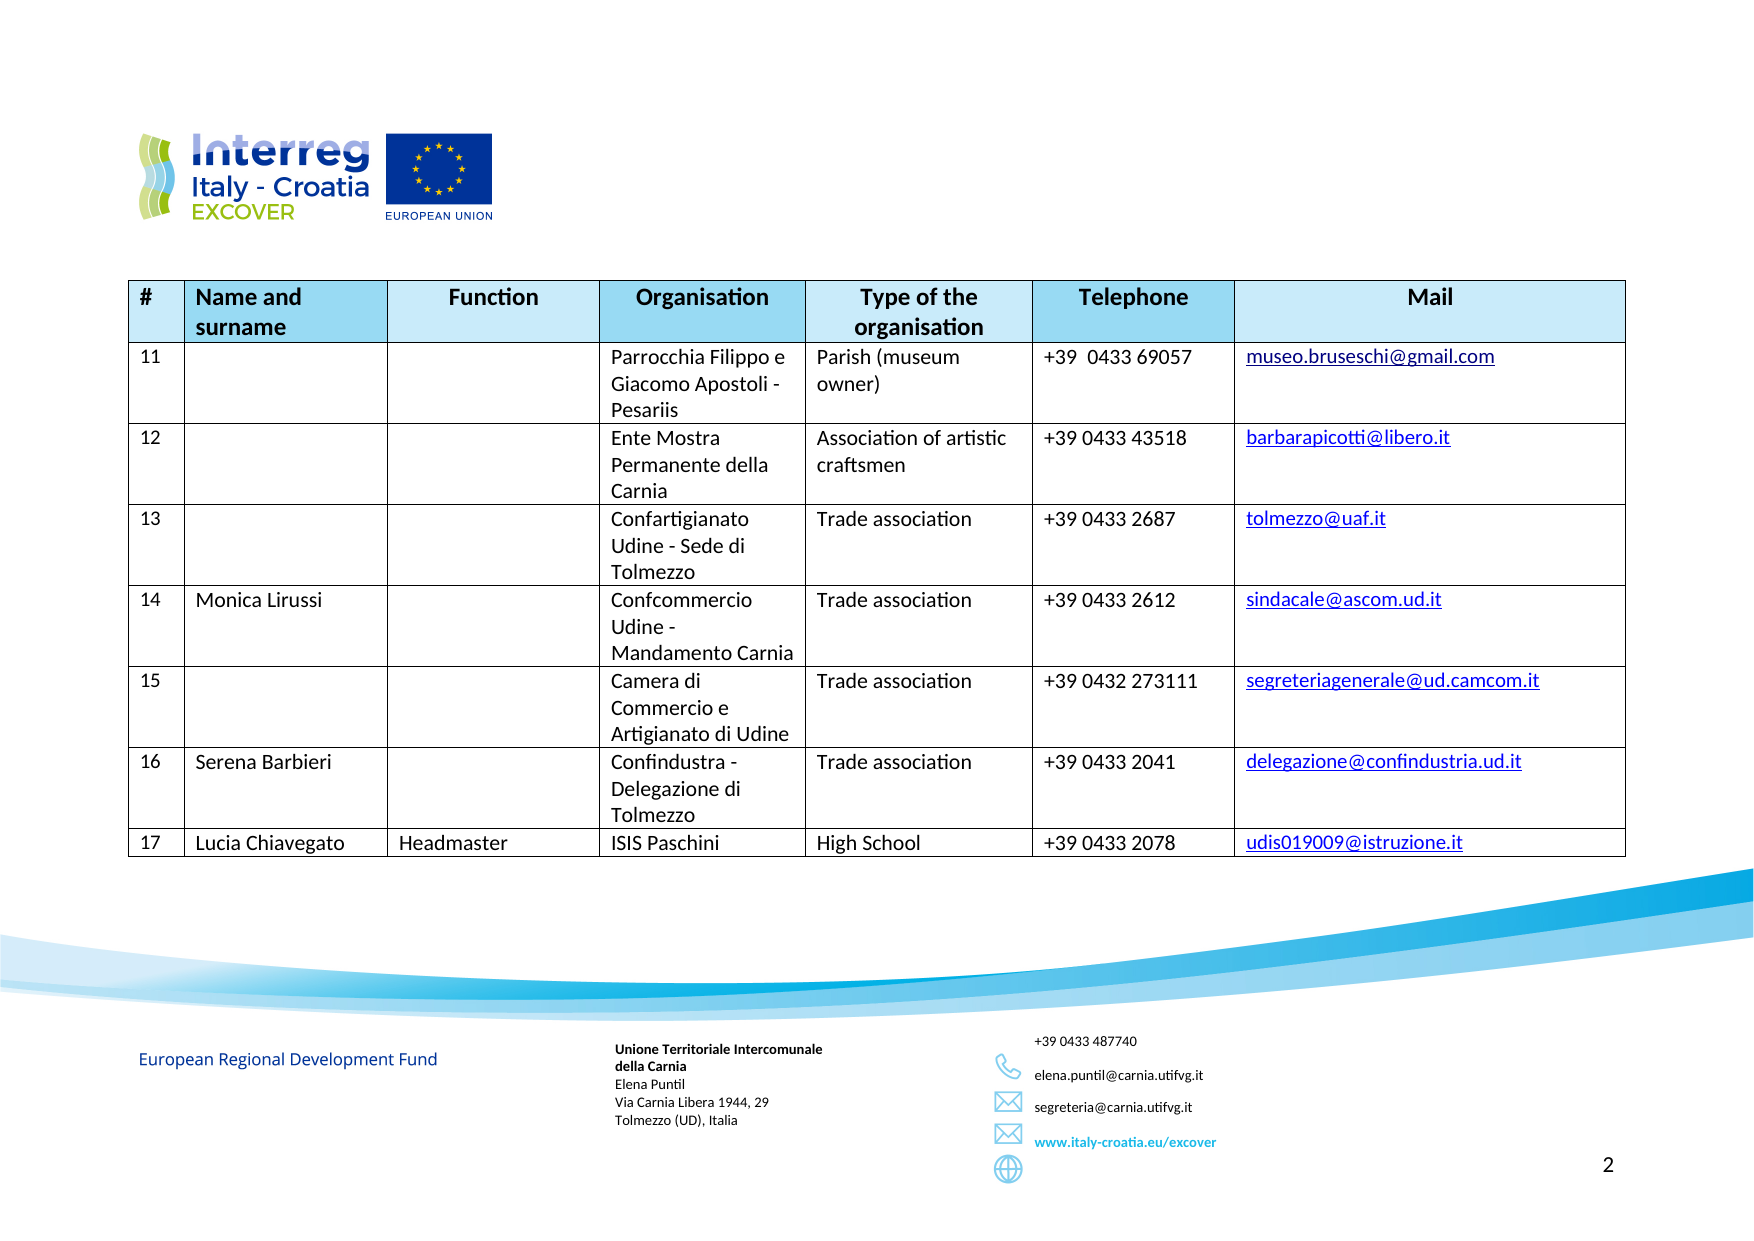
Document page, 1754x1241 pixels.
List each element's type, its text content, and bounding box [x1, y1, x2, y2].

table_cell Parrocchia Filippo e Giacomo Apostoli - Pesariis [600, 343, 805, 423]
table_cell [185, 667, 387, 747]
table_cell High School [806, 829, 1032, 856]
table_header # [129, 281, 184, 342]
table_cell Trade association [806, 586, 1032, 666]
table_cell +39 0433 2612 [1033, 586, 1234, 666]
table_cell [388, 505, 599, 585]
table_cell Lucia Chiavegato [185, 829, 387, 856]
table_cell +39 0433 2041 [1033, 748, 1234, 828]
table_cell [185, 343, 387, 423]
table_header Name and surname [185, 281, 387, 342]
table_cell 17 [129, 829, 184, 856]
table_cell [388, 667, 599, 747]
table_cell [388, 586, 599, 666]
table_cell museo.bruseschi@gmail.com [1235, 343, 1625, 423]
table_cell Confcommercio Udine - Mandamento Carnia [600, 586, 805, 666]
table_cell [185, 505, 387, 585]
table_cell +39 0432 273111 [1033, 667, 1234, 747]
table_cell +39 0433 69057 [1033, 343, 1234, 423]
table_cell [388, 748, 599, 828]
table_cell 13 [129, 505, 184, 585]
table_cell +39 0433 2687 [1033, 505, 1234, 585]
table_cell Parish (museum owner) [806, 343, 1032, 423]
table_cell [388, 343, 599, 423]
table_cell Serena Barbieri [185, 748, 387, 828]
table_cell 16 [129, 748, 184, 828]
table_cell Trade association [806, 748, 1032, 828]
table_header Function [388, 281, 599, 342]
table_cell +39 0433 2078 +39 0433 2914 [1033, 829, 1234, 856]
table_cell delegazione@confindustria.ud.it [1235, 748, 1625, 828]
table_header Mail [1235, 281, 1625, 342]
table_cell 14 [129, 586, 184, 666]
table_cell Camera di Commercio e Artigianato di Udine [600, 667, 805, 747]
table_cell tolmezzo@uaf.it [1235, 505, 1625, 585]
table_header Telephone [1033, 281, 1234, 342]
table_cell ISIS Paschini Linussio [600, 829, 805, 856]
table_cell +39 0433 43518 [1033, 424, 1234, 504]
table_header Type of the organisation [806, 281, 1032, 342]
table_header Organisation [600, 281, 805, 342]
picture [0, 0, 1754, 1240]
table_cell Ente Mostra Permanente della Carnia [600, 424, 805, 504]
table_cell sindacale@ascom.ud.it [1235, 586, 1625, 666]
table_cell Trade association [806, 505, 1032, 585]
table_cell [388, 424, 599, 504]
table_cell 12 [129, 424, 184, 504]
table_cell Association of artistic craftsmen [806, 424, 1032, 504]
table_cell Trade association [806, 667, 1032, 747]
table_cell Monica Lirussi [185, 586, 387, 666]
table_cell barbarapicotti@libero.it [1235, 424, 1625, 504]
table_cell 15 [129, 667, 184, 747]
table_cell Confindustra - Delegazione di Tolmezzo [600, 748, 805, 828]
table_cell 11 [129, 343, 184, 423]
table_cell segreteriagenerale@ud.camcom.it [1235, 667, 1625, 747]
table_cell Headmaster [388, 829, 599, 856]
table_cell [185, 424, 387, 504]
table_cell udis019009@istruzione.it [1235, 829, 1625, 856]
table_cell Confartigianato Udine - Sede di Tolmezzo [600, 505, 805, 585]
